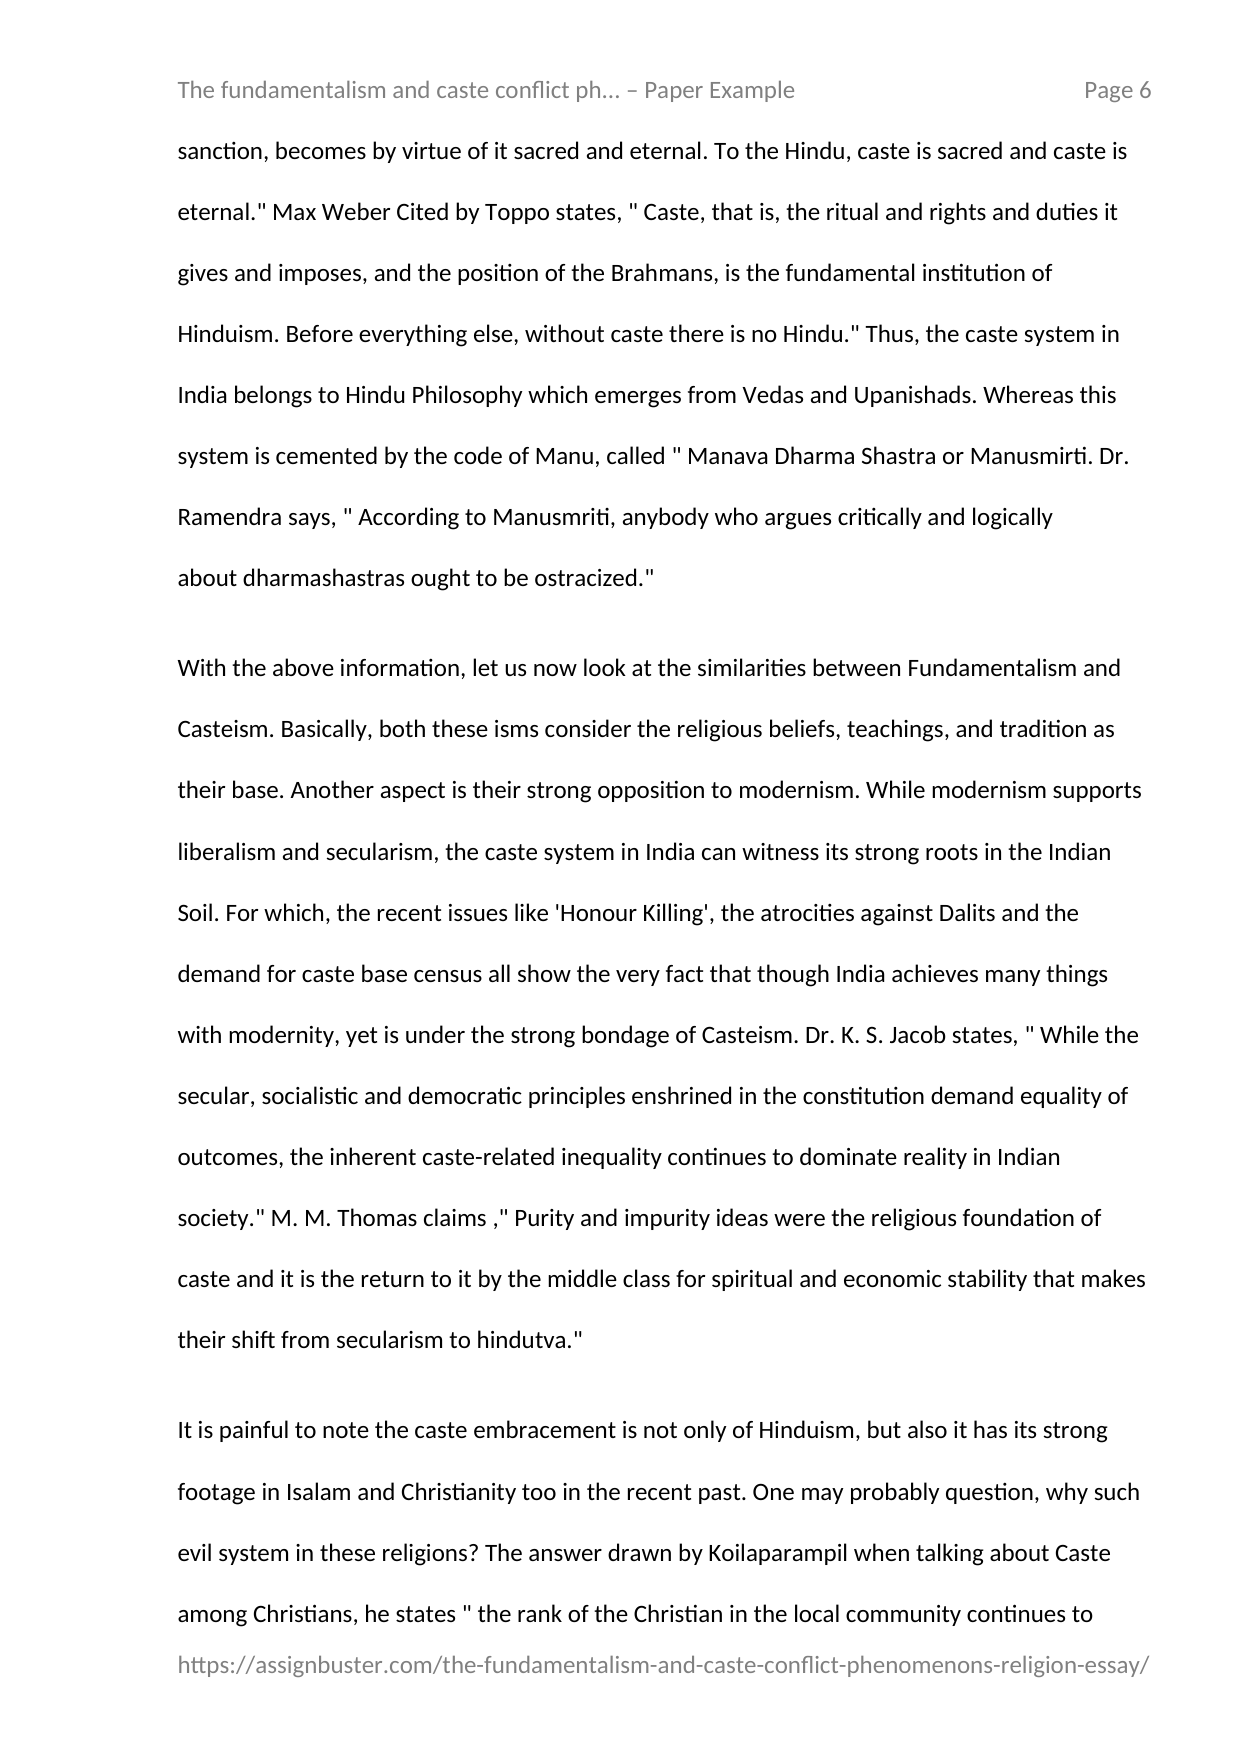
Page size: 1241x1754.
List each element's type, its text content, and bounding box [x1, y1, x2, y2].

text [177, 1414, 1152, 1628]
text With the above information, let us now look at the similarities between Fundamentalism and Casteism. Basically, both these isms consider the religious beliefs, teachings, and tradition as their base. Another aspect is their strong opposition to modernism. While modernism supports liberalism and secularism, the caste system in India can witness its strong roots in the Indian Soil. For which, the recent issues like 'Honour Killing', the atrocities against Dalits and the demand for caste base census all show the very fact that though India achieves many things with modernity, yet is under the strong bondage of Casteism. Dr. K. S. Jacob states, " While the secular, socialistic and democratic principles enshrined in the constitution demand equality of outcomes, the inherent caste-related inequality continues to dominate reality in Indian society." M. M. Thomas claims ," Purity and impurity ideas were the religious foundation of caste and it is the return to it by the middle class for spiritual and economic stability that makes their shift from secularism to hindutva." [177, 653, 1152, 1354]
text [177, 135, 1152, 593]
